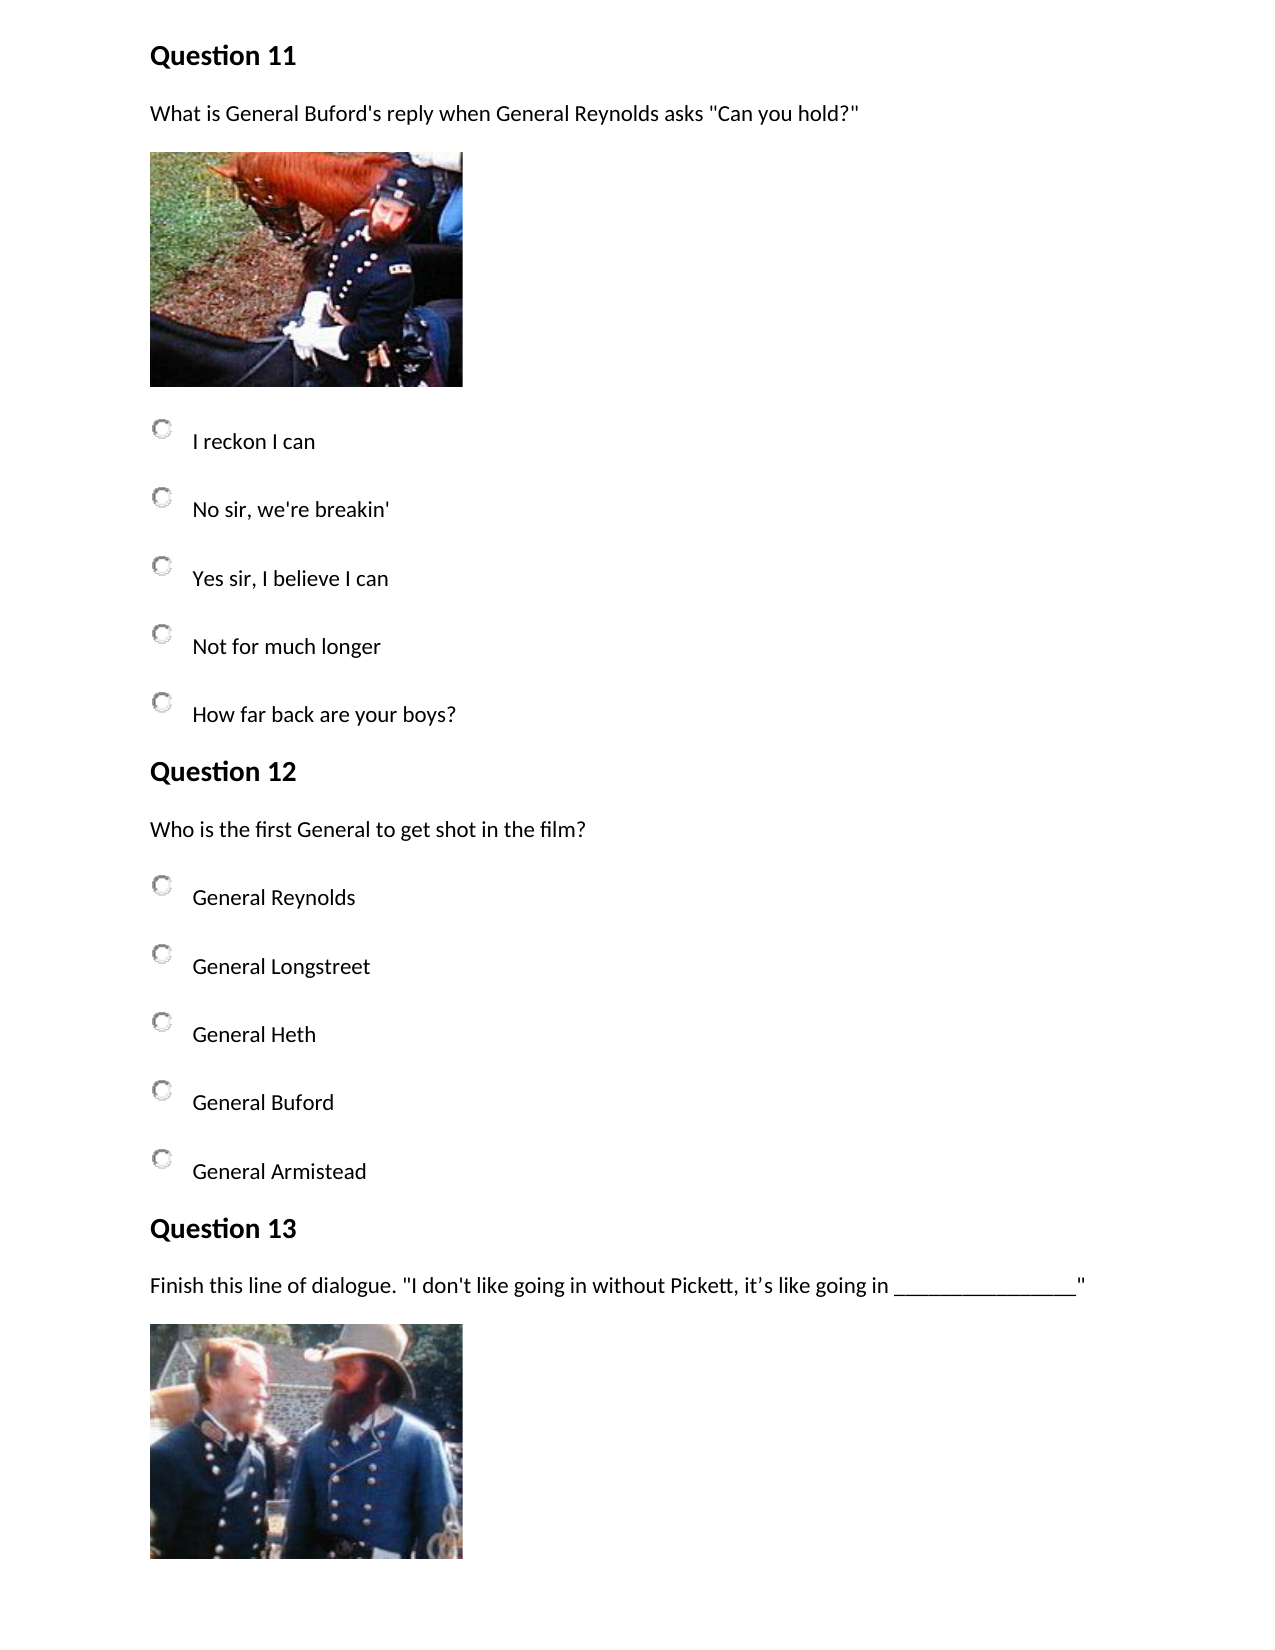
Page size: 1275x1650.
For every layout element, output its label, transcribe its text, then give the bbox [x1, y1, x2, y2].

text No sir, we're breakin' [150, 480, 1125, 523]
text What is General Buford's reply when General Reynolds asks "Can you hold?" [150, 99, 1125, 127]
text How far back are your boys? [150, 685, 1125, 728]
text I reckon I can [150, 412, 1125, 455]
text General Buford [150, 1073, 1125, 1116]
text General Heth [150, 1005, 1125, 1048]
text Question 11 [150, 37, 1125, 73]
text Yes sir, I believe I can [150, 548, 1125, 592]
picture [150, 152, 463, 387]
picture [150, 1324, 463, 1559]
text General Armistead [150, 1141, 1125, 1185]
text General Reynolds [150, 868, 1125, 911]
text Finish this line of dialogue. "I don't like going in without Pickett, it’s like going in ________________" [150, 1272, 1125, 1299]
text Not for much longer [150, 617, 1125, 660]
text Who is the first General to get shot in the film? [150, 815, 1125, 843]
text Question 12 [150, 753, 1125, 789]
text General Longstreet [150, 936, 1125, 980]
text Question 13 [150, 1210, 1125, 1245]
